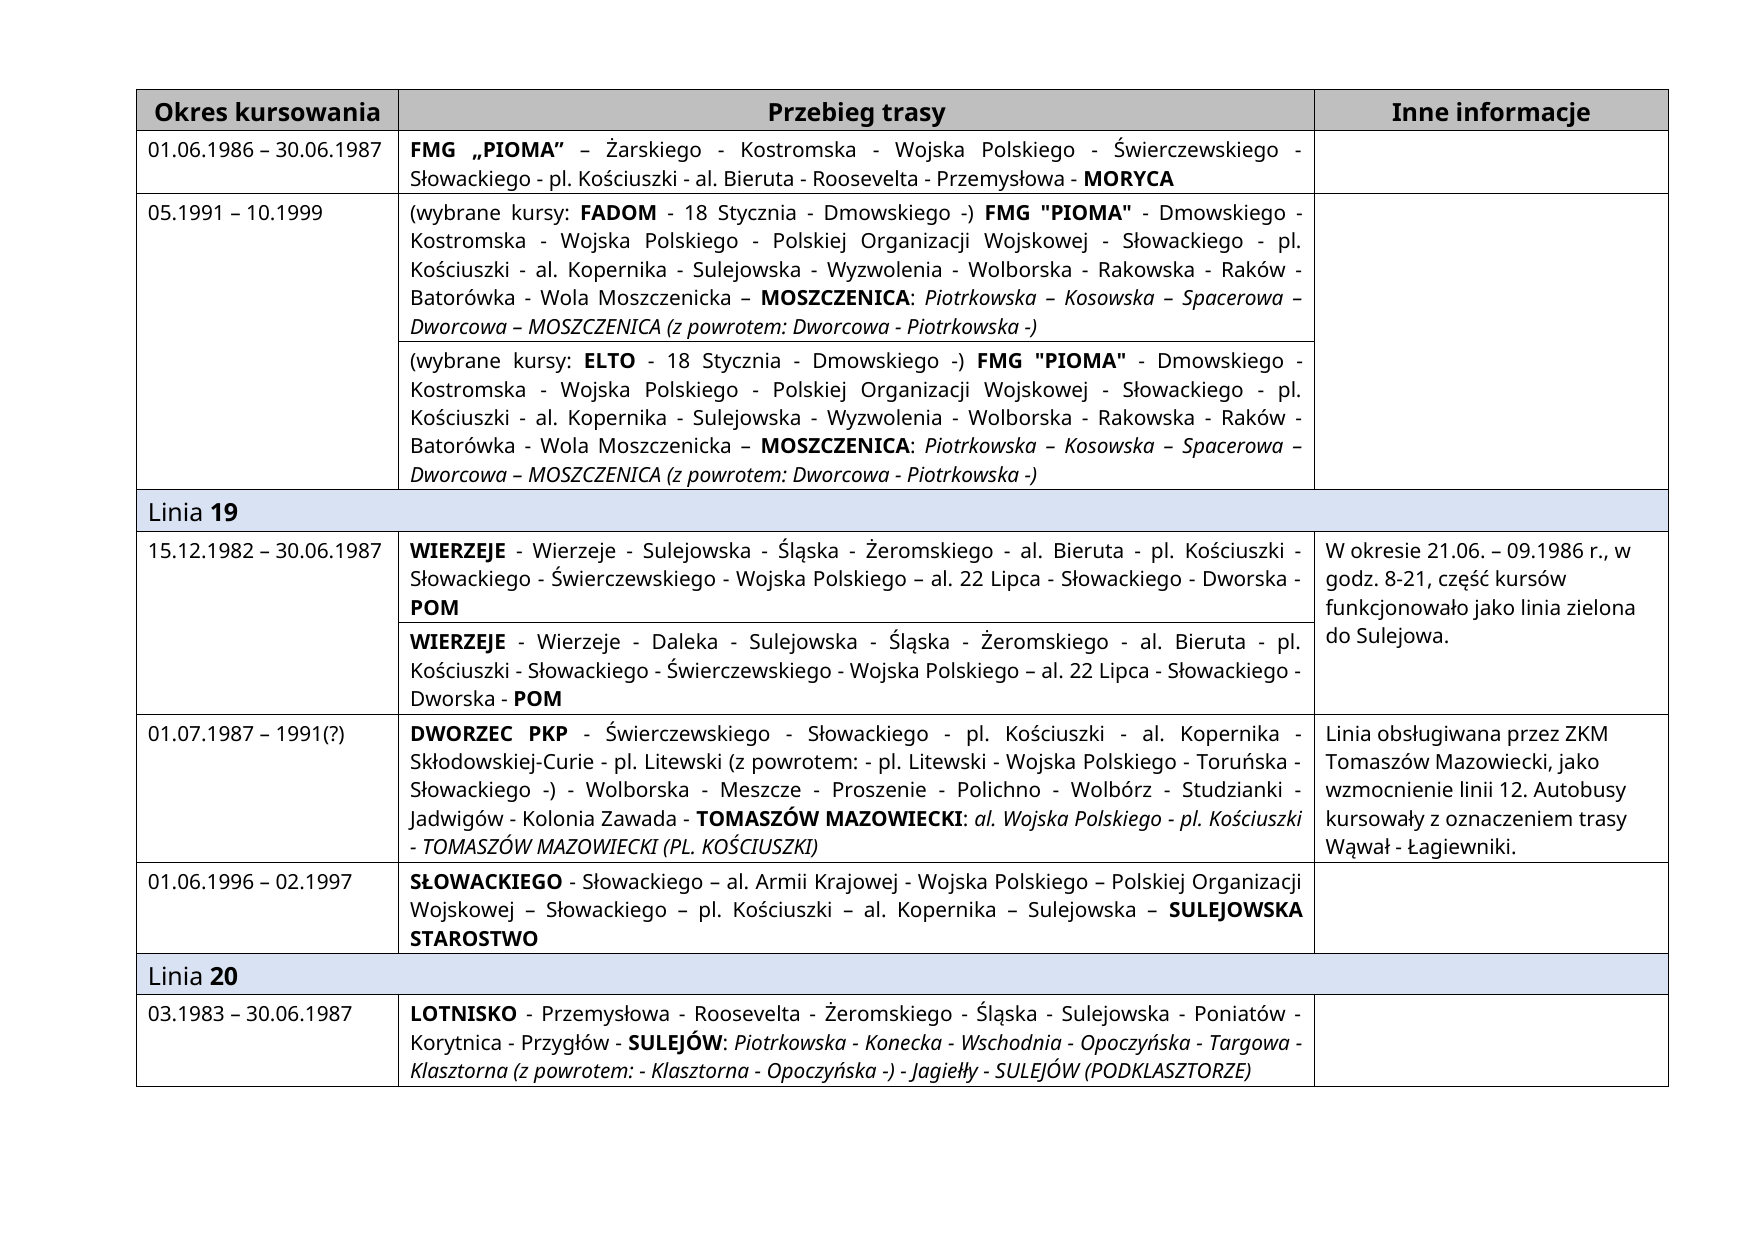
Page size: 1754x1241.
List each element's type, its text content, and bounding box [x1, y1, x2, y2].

table_cell Linia obsługiwana przez ZKM Tomaszów Mazowiecki, jako wzmocnienie linii 12. Autobusy kursowały z oznaczeniem trasy Wąwał - Łagiewniki. [1315, 715, 1668, 862]
table_header Inne informacje [1315, 90, 1668, 130]
table_cell 01.07.1987 – 1991(?) [137, 715, 398, 862]
table_cell 01.06.1986 – 30.06.1987 [137, 131, 398, 193]
table_cell FMG „PIOMA” – Żarskiego - Kostromska - Wojska Polskiego - Świerczewskiego - Słowackiego - pl. Kościuszki - al. Bieruta - Roosevelta - Przemysłowa - MORYCA [399, 131, 1314, 193]
table_header Przebieg trasy [399, 90, 1314, 130]
table_cell [1315, 131, 1668, 193]
table_cell WIERZEJE - Wierzeje - Daleka - Sulejowska - Śląska - Żeromskiego - al. Bieruta - pl. Kościuszki - Słowackiego - Świerczewskiego - Wojska Polskiego – al. 22 Lipca - Słowackiego - Dworska - POM [399, 623, 1314, 713]
table_cell LOTNISKO - Przemysłowa - Roosevelta - Żeromskiego - Śląska - Sulejowska - Poniatów - Korytnica - Przygłów - SULEJÓW: Piotrkowska - Konecka - Wschodnia - Opoczyńska - Targowa - Klasztorna (z powrotem: - Klasztorna - Opoczyńska -) - Jagiełły - SULEJÓW (PODKLASZTORZE) [399, 995, 1314, 1086]
table_cell DWORZEC PKP - Świerczewskiego - Słowackiego - pl. Kościuszki - al. Kopernika - Skłodowskiej-Curie - pl. Litewski (z powrotem: - pl. Litewski - Wojska Polskiego - Toruńska - Słowackiego -) - Wolborska - Meszcze - Proszenie - Polichno - Wolbórz - Studzianki - Jadwigów - Kolonia Zawada - TOMASZÓW MAZOWIECKI: al. Wojska Polskiego - pl. Kościuszki - TOMASZÓW MAZOWIECKI (PL. KOŚCIUSZKI) [399, 715, 1314, 862]
table_cell 03.1983 – 30.06.1987 [137, 995, 398, 1086]
table_cell WIERZEJE - Wierzeje - Sulejowska - Śląska - Żeromskiego - al. Bieruta - pl. Kościuszki - Słowackiego - Świerczewskiego - Wojska Polskiego – al. 22 Lipca - Słowackiego - Dworska - POM [399, 532, 1314, 622]
table_cell W okresie 21.06. – 09.1986 r., w godz. 8-21, część kursów funkcjonowało jako linia zielona do Sulejowa. [1315, 532, 1668, 713]
table_cell (wybrane kursy: ELTO - 18 Stycznia - Dmowskiego -) FMG "PIOMA" - Dmowskiego - Kostromska - Wojska Polskiego - Polskiej Organizacji Wojskowej - Słowackiego - pl. Kościuszki - al. Kopernika - Sulejowska - Wyzwolenia - Wolborska - Rakowska - Raków - Batorówka - Wola Moszczenicka – MOSZCZENICA: Piotrkowska – Kosowska – Spacerowa – Dworcowa – MOSZCZENICA (z powrotem: Dworcowa - Piotrkowska -) [399, 342, 1314, 489]
table_header Okres kursowania [137, 90, 398, 130]
table_cell [1315, 194, 1668, 489]
table_cell 01.06.1996 – 02.1997 [137, 863, 398, 953]
table_cell [1315, 995, 1668, 1086]
table_cell Linia 20 [137, 954, 1668, 994]
table_cell (wybrane kursy: FADOM - 18 Stycznia - Dmowskiego -) FMG "PIOMA" - Dmowskiego - Kostromska - Wojska Polskiego - Polskiej Organizacji Wojskowej - Słowackiego - pl. Kościuszki - al. Kopernika - Sulejowska - Wyzwolenia - Wolborska - Rakowska - Raków - Batorówka - Wola Moszczenicka – MOSZCZENICA: Piotrkowska – Kosowska – Spacerowa – Dworcowa – MOSZCZENICA (z powrotem: Dworcowa - Piotrkowska -) [399, 194, 1314, 341]
table_cell 05.1991 – 10.1999 [137, 194, 398, 489]
table_cell [1315, 863, 1668, 953]
table_cell 15.12.1982 – 30.06.1987 [137, 532, 398, 713]
table_cell Linia 19 [137, 490, 1668, 531]
table_cell SŁOWACKIEGO - Słowackiego – al. Armii Krajowej - Wojska Polskiego – Polskiej Organizacji Wojskowej – Słowackiego – pl. Kościuszki – al. Kopernika – Sulejowska – SULEJOWSKA STAROSTWO [399, 863, 1314, 953]
